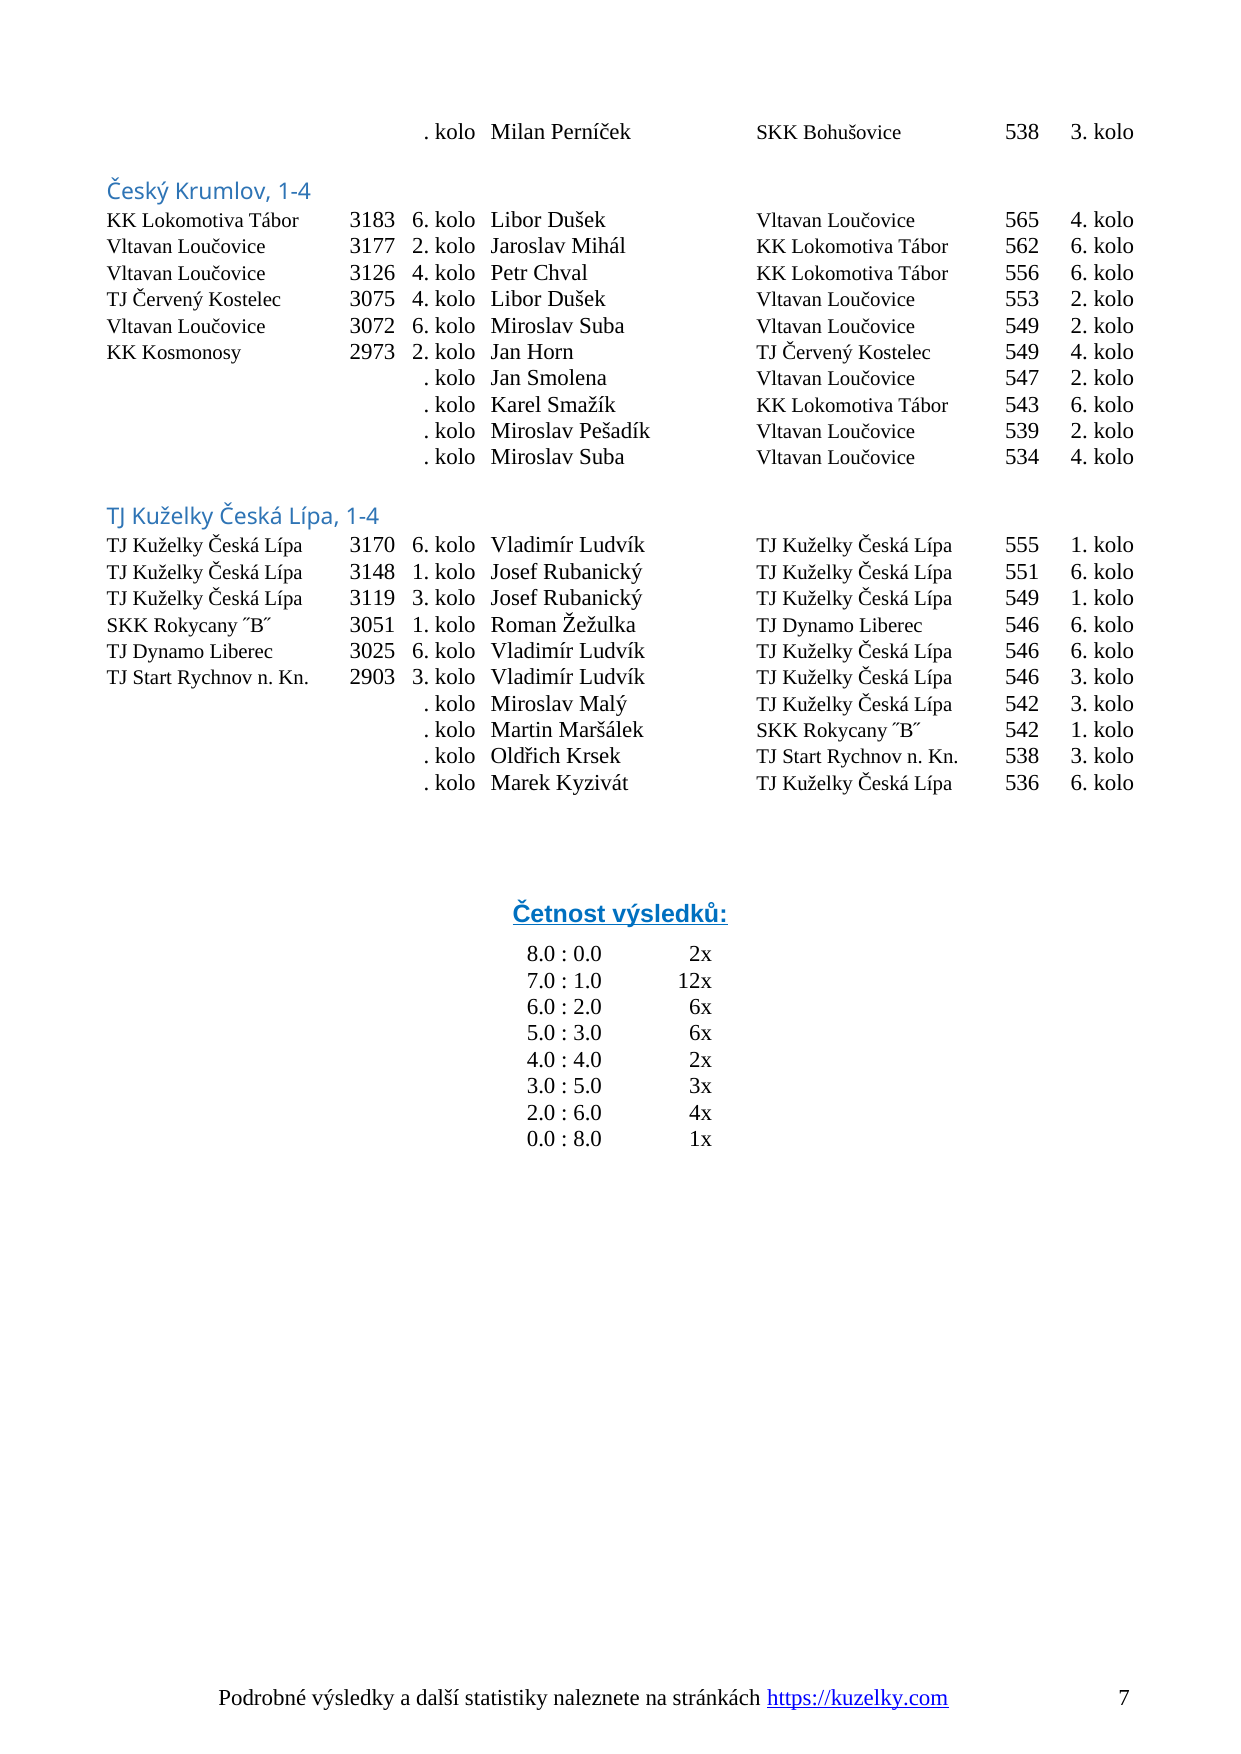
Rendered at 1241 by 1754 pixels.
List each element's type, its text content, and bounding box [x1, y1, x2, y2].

text TJ Dynamo Liberec 3025 6. kolo Vladimír Ludvík TJ Kuželky Česká Lípa 546 6. kolo [106, 637, 1134, 663]
text . kolo Marek Kyzivát TJ Kuželky Česká Lípa 536 6. kolo [106, 769, 1134, 795]
text 5.0 : 3.0 6x [106, 1019, 1134, 1046]
text 6.0 : 2.0 6x [106, 993, 1134, 1019]
text Vltavan Loučovice 3177 2. kolo Jaroslav Mihál KK Lokomotiva Tábor 562 6. kolo [106, 233, 1134, 259]
text KK Lokomotiva Tábor 3183 6. kolo Libor Dušek Vltavan Loučovice 565 4. kolo [106, 206, 1134, 233]
text 7.0 : 1.0 12x [106, 967, 1134, 993]
text . kolo Milan Perníček SKK Bohušovice 538 3. kolo [106, 118, 1134, 144]
text TJ Kuželky Česká Lípa 3170 6. kolo Vladimír Ludvík TJ Kuželky Česká Lípa 555 1. kolo [106, 532, 1134, 558]
text SKK Rokycany ˝B˝ 3051 1. kolo Roman Žežulka TJ Dynamo Liberec 546 6. kolo [106, 611, 1134, 637]
text . kolo Martin Maršálek SKK Rokycany ˝B˝ 542 1. kolo [106, 716, 1134, 742]
text . kolo Miroslav Suba Vltavan Loučovice 534 4. kolo [106, 443, 1134, 470]
text . kolo Jan Smolena Vltavan Loučovice 547 2. kolo [106, 364, 1134, 391]
text . kolo Miroslav Malý TJ Kuželky Česká Lípa 542 3. kolo [106, 690, 1134, 716]
text 3.0 : 5.0 3x [106, 1072, 1134, 1098]
text . kolo Miroslav Pešadík Vltavan Loučovice 539 2. kolo [106, 417, 1134, 443]
subtitle Český Krumlov, 1-4 [106, 175, 1134, 206]
text 2.0 : 6.0 4x [106, 1098, 1134, 1125]
text 8.0 : 0.0 2x [106, 940, 1134, 967]
text 4.0 : 4.0 2x [106, 1046, 1134, 1072]
subtitle TJ Kuželky Česká Lípa, 1-4 [106, 500, 1134, 532]
text . kolo Karel Smažík KK Lokomotiva Tábor 543 6. kolo [106, 391, 1134, 417]
text TJ Kuželky Česká Lípa 3148 1. kolo Josef Rubanický TJ Kuželky Česká Lípa 551 6. kolo [106, 558, 1134, 584]
text Vltavan Loučovice 3126 4. kolo Petr Chval KK Lokomotiva Tábor 556 6. kolo [106, 259, 1134, 285]
text Četnost výsledků: [94, 899, 1145, 928]
text KK Kosmonosy 2973 2. kolo Jan Horn TJ Červený Kostelec 549 4. kolo [106, 338, 1134, 364]
text Vltavan Loučovice 3072 6. kolo Miroslav Suba Vltavan Loučovice 549 2. kolo [106, 312, 1134, 338]
text TJ Kuželky Česká Lípa 3119 3. kolo Josef Rubanický TJ Kuželky Česká Lípa 549 1. kolo [106, 584, 1134, 611]
text . kolo Oldřich Krsek TJ Start Rychnov n. Kn. 538 3. kolo [106, 742, 1134, 769]
text 0.0 : 8.0 1x [106, 1125, 1134, 1151]
text TJ Start Rychnov n. Kn. 2903 3. kolo Vladimír Ludvík TJ Kuželky Česká Lípa 546 3. kolo [106, 663, 1134, 690]
text TJ Červený Kostelec 3075 4. kolo Libor Dušek Vltavan Loučovice 553 2. kolo [106, 285, 1134, 312]
